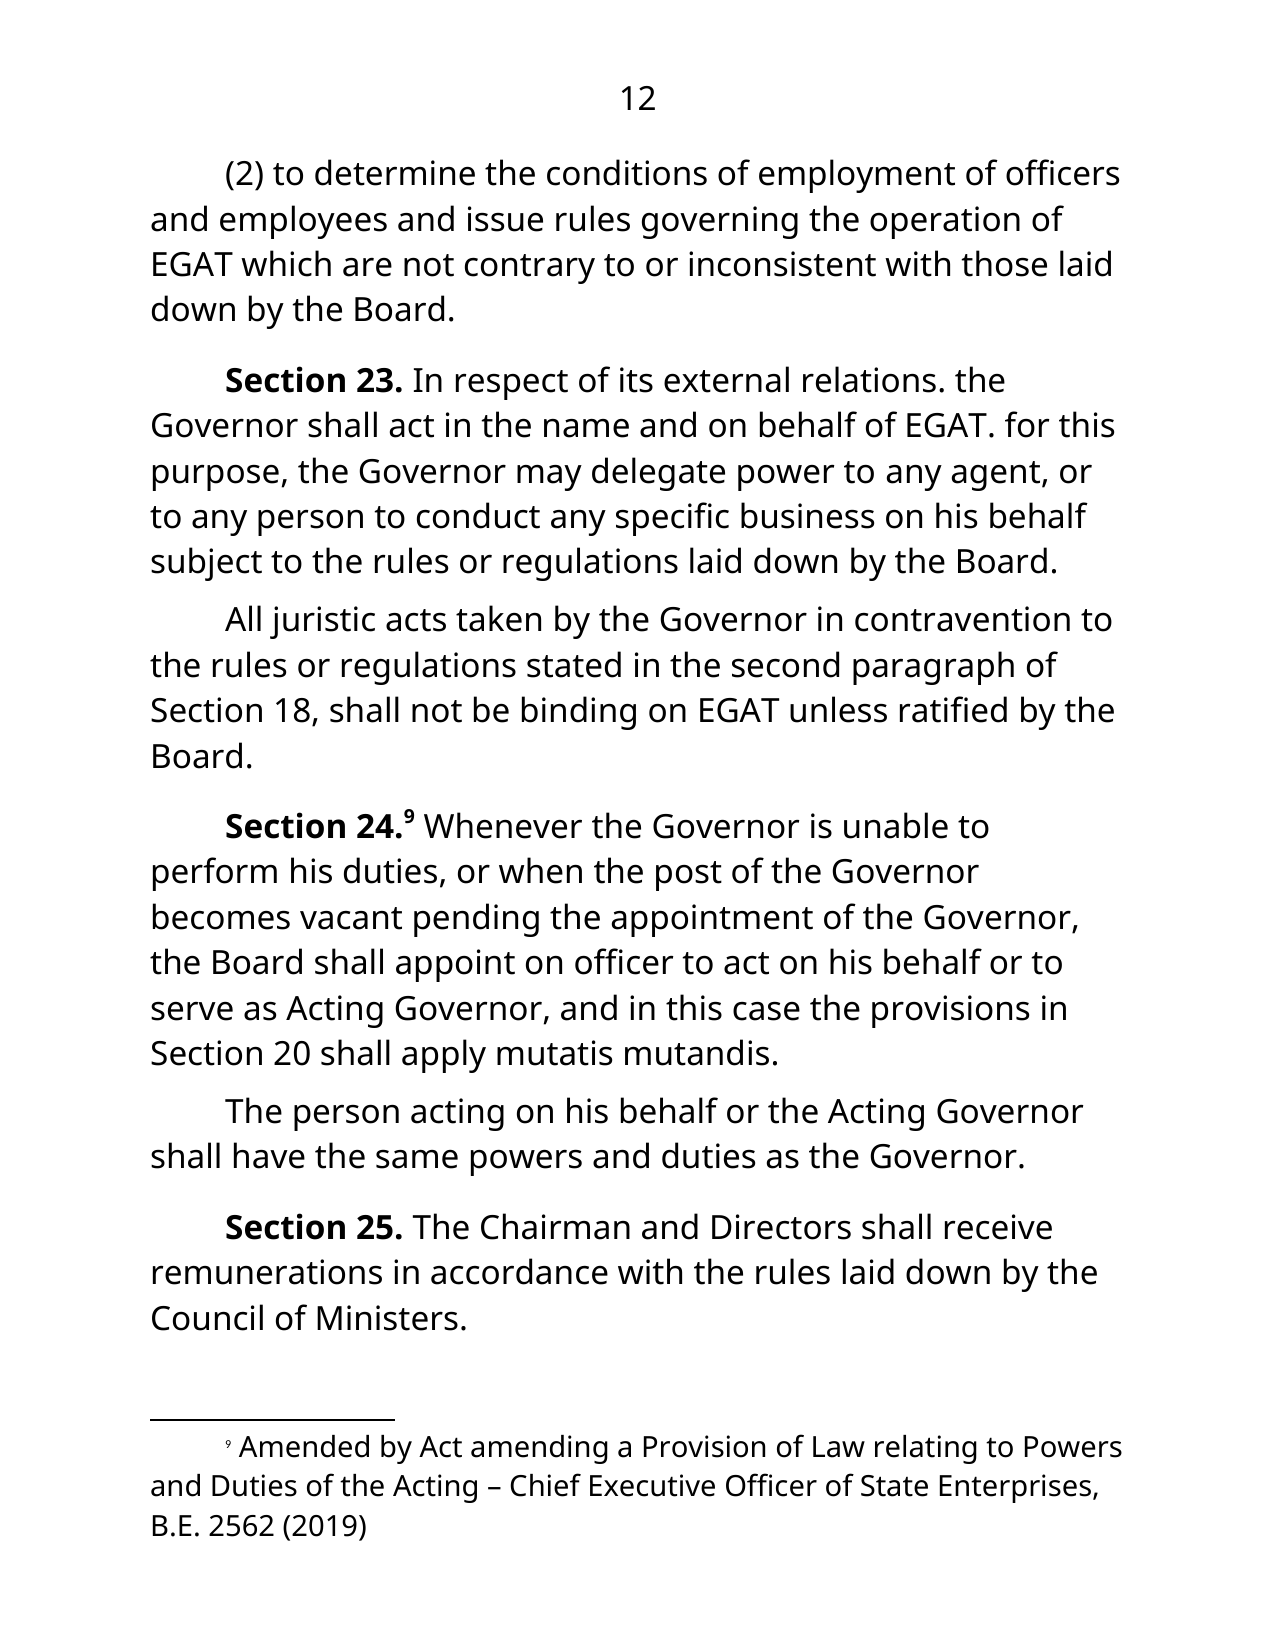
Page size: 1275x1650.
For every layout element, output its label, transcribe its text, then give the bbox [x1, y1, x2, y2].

text All juristic acts taken by the Governor in contravention to the rules or regulations stated in the second paragraph of Section 18, shall not be binding on EGAT unless ratified by the Board. [150, 596, 1125, 778]
text Section 24. Whenever the Governor is unable to perform his duties, or when the post of the Governor becomes vacant pending the appointment of the Governor, the Board shall appoint on officer to act on his behalf or to serve as Acting Governor, and in this case the provisions in Section 20 shall apply mutatis mutandis. [150, 803, 1125, 1075]
text (2) to determine the conditions of employment of officers and employees and issue rules governing the operation of EGAT which are not contrary to or inconsistent with those laid down by the Board. [150, 150, 1125, 332]
text Section 25. The Chairman and Directors shall receive remunerations in accordance with the rules laid down by the Council of Ministers. [150, 1204, 1125, 1340]
text The person acting on his behalf or the Acting Governor shall have the same powers and duties as the Governor. [150, 1088, 1125, 1179]
text Section 23. In respect of its external relations. the Governor shall act in the name and on behalf of EGAT. for this purpose, the Governor may delegate power to any agent, or to any person to conduct any specific business on his behalf subject to the rules or regulations laid down by the Board. [150, 357, 1125, 584]
